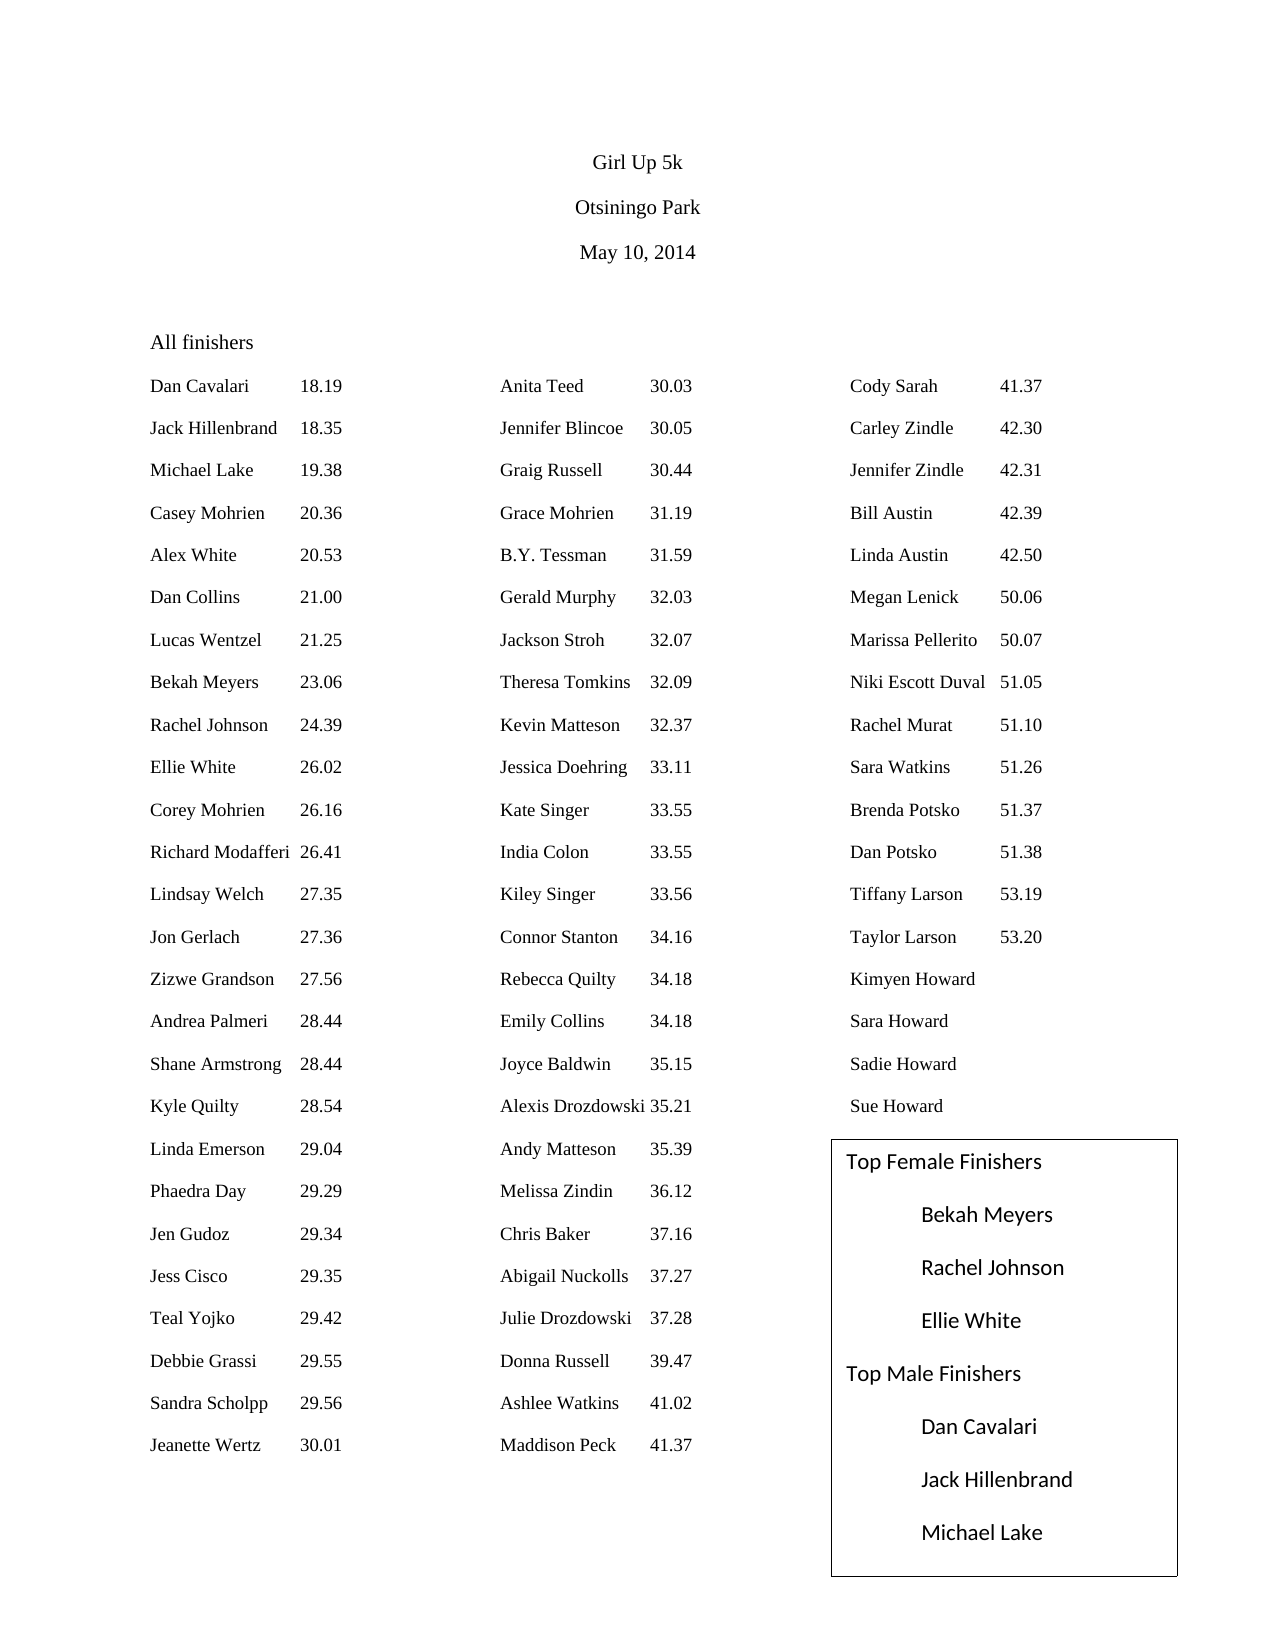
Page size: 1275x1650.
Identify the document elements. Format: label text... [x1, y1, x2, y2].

text Rachel Johnson 24.39 [150, 714, 425, 735]
text B.Y. Tessman 31.59 [500, 544, 775, 566]
text Linda Austin 42.50 [850, 544, 1125, 566]
text Casey Mohrien 20.36 [150, 502, 425, 523]
text Kate Singer 33.55 [500, 798, 775, 820]
text Marissa Pellerito 50.07 [850, 629, 1125, 650]
text Tiffany Larson 53.19 [850, 883, 1125, 905]
text Jessica Doehring 33.11 [500, 756, 775, 778]
text Dan Cavalari 18.19 [150, 374, 425, 396]
text Alexis Drozdowski 35.21 [500, 1095, 775, 1117]
text Jennifer Zindle 42.31 [850, 459, 1125, 481]
text Jen Gudoz 29.34 [150, 1222, 425, 1244]
text Sara Howard [850, 1010, 1125, 1032]
text Jennifer Blincoe 30.05 [500, 417, 775, 438]
text Michael Lake 19.38 [150, 459, 425, 481]
text Abigail Nuckolls 37.27 [500, 1265, 775, 1286]
text Jess Cisco 29.35 [150, 1265, 425, 1286]
text Melissa Zindin 36.12 [500, 1180, 775, 1202]
text Richard Modafferi 26.41 [150, 841, 425, 862]
text Girl Up 5k [150, 150, 1125, 174]
text Otsiningo Park [150, 195, 1125, 219]
text Dan Collins 21.00 [150, 586, 425, 608]
text Jackson Stroh 32.07 [500, 629, 775, 650]
text Kimyen Howard [850, 968, 1125, 989]
text Chris Baker 37.16 [500, 1222, 775, 1244]
text Ashlee Watkins 41.02 [500, 1392, 775, 1413]
text May 10, 2014 [150, 240, 1125, 264]
text Sandra Scholpp 29.56 [150, 1392, 425, 1413]
text Connor Stanton 34.16 [500, 926, 775, 947]
text Kyle Quilty 28.54 [150, 1095, 425, 1117]
text Phaedra Day 29.29 [150, 1180, 425, 1202]
text Zizwe Grandson 27.56 [150, 968, 425, 989]
text Taylor Larson 53.20 [850, 926, 1125, 947]
text Brenda Potsko 51.37 [850, 798, 1125, 820]
text Grace Mohrien 31.19 [500, 502, 775, 523]
text Maddison Peck 41.37 [500, 1434, 775, 1456]
text Teal Yojko 29.42 [150, 1307, 425, 1329]
text Cody Sarah 41.37 [850, 374, 1125, 396]
text Julie Drozdowski 37.28 [500, 1307, 775, 1329]
text Jack Hillenbrand 18.35 [150, 417, 425, 438]
text Donna Russell 39.47 [500, 1349, 775, 1371]
text Kevin Matteson 32.37 [500, 714, 775, 735]
text Shane Armstrong 28.44 [150, 1053, 425, 1074]
text Bekah Meyers 23.06 [150, 671, 425, 693]
text Lucas Wentzel 21.25 [150, 629, 425, 650]
text India Colon 33.55 [500, 841, 775, 862]
text Alex White 20.53 [150, 544, 425, 566]
text Sadie Howard [850, 1053, 1125, 1074]
text Kiley Singer 33.56 [500, 883, 775, 905]
text Gerald Murphy 32.03 [500, 586, 775, 608]
text Linda Emerson 29.04 [150, 1138, 425, 1159]
text Corey Mohrien 26.16 [150, 798, 425, 820]
text Megan Lenick 50.06 [850, 586, 1125, 608]
text Bill Austin 42.39 [850, 502, 1125, 523]
text Joyce Baldwin 35.15 [500, 1053, 775, 1074]
text Dan Potsko 51.38 [850, 841, 1125, 862]
text Jeanette Wertz 30.01 [150, 1434, 425, 1456]
text All finishers [150, 329, 1125, 354]
text Emily Collins 34.18 [500, 1010, 775, 1032]
text Debbie Grassi 29.55 [150, 1349, 425, 1371]
text Sue Howard [850, 1095, 1125, 1117]
text Rachel Murat 51.10 [850, 714, 1125, 735]
text Anita Teed 30.03 [500, 374, 775, 396]
text Ellie White 26.02 [150, 756, 425, 778]
text Lindsay Welch 27.35 [150, 883, 425, 905]
text Sara Watkins 51.26 [850, 756, 1125, 778]
text Andy Matteson 35.39 [500, 1138, 775, 1159]
text Carley Zindle 42.30 [850, 417, 1125, 438]
text Jon Gerlach 27.36 [150, 926, 425, 947]
text Theresa Tomkins 32.09 [500, 671, 775, 693]
text Rebecca Quilty 34.18 [500, 968, 775, 989]
text Andrea Palmeri 28.44 [150, 1010, 425, 1032]
text Graig Russell 30.44 [500, 459, 775, 481]
text Niki Escott Duval 51.05 [850, 671, 1125, 693]
